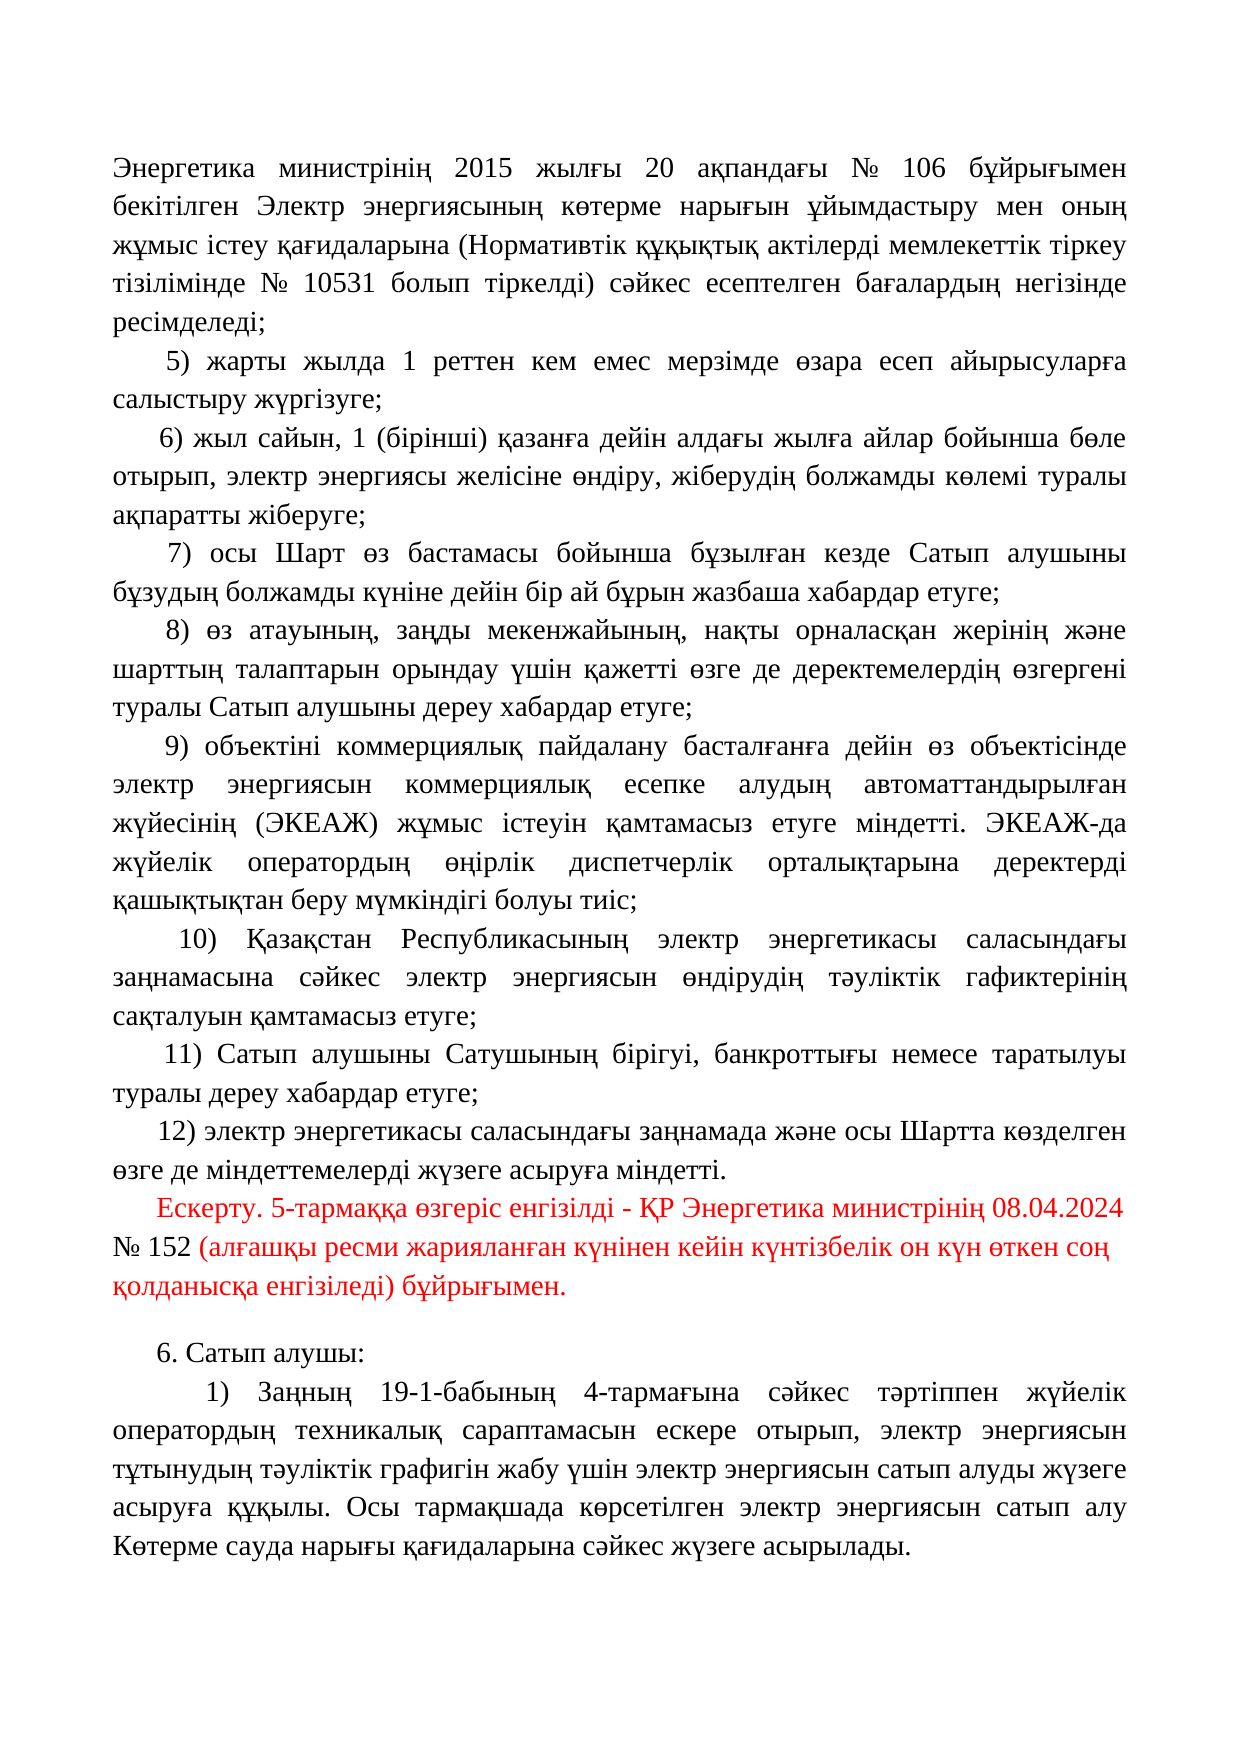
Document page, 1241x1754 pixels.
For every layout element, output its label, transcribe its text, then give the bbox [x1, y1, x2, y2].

text 7) осы Шарт өз бастамасы бойынша бұзылған кезде Сатып алушыны бұзудың болжамды күніне дейін бір ай бұрын жазбаша хабардар етуге; [112, 535, 1128, 607]
text 11) Сатып алушыны Сатушының бірігуі, банкроттығы немесе таратылуы туралы дереу хабардар етуге; [112, 1036, 1128, 1108]
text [112, 150, 1128, 338]
text 12) электр энергетикасы саласындағы заңнамада және осы Шартта көзделген өзге де міндеттемелерді жүзеге асыруға міндетті. [112, 1113, 1128, 1186]
text 1) Заңның 19-1-бабының 4-тармағына сәйкес тәртіппен жүйелік оператордың техникалық сараптамасын ескере отырып, электр энергиясын тұтынудың тәуліктік графигін жабу үшін электр энергиясын сатып алуды жүзеге асыруға құқылы. Осы тармақшада көрсетілген электр энергиясын сатып алу Көтерме сауда нарығы қағидаларына сәйкес жүзеге асырылады. [112, 1374, 1128, 1562]
text 9) объектіні коммерциялық пайдалану басталғанға дейін өз объектісінде электр энергиясын коммерциялық есепке алудың автоматтандырылған жүйесінің (ЭКЕАЖ) жұмыс істеуін қамтамасыз етуге міндетті. ЭКЕАЖ-да жүйелік оператордың өңірлік диспетчерлік орталықтарына деректерді қашықтықтан беру мүмкіндігі болуы тиіс; [112, 728, 1128, 916]
text Ескерту. 5-тармаққа өзгеріс енгізілді - ҚР Энергетика министрінің 08.04.2024 № 152 (алғашқы ресми жарияланған күнінен кейін күнтізбелік он күн өткен соң қолданысқа енгізіледі) бұйрығымен. [112, 1191, 1128, 1331]
text 10) Қазақстан Республикасының электр энергетикасы саласындағы заңнамасына сәйкес электр энергиясын өндірудің тәуліктік гафиктерінің сақталуын қамтамасыз етуге; [112, 921, 1128, 1031]
text 8) өз атауының, заңды мекенжайының, нақты орналасқан жерінің және шарттың талаптарын орындау үшін қажетті өзге де деректемелердің өзгергені туралы Сатып алушыны дереу хабардар етуге; [112, 612, 1128, 723]
text 5) жарты жылда 1 реттен кем емес мерзімде өзара есеп айырысуларға салыстыру жүргізуге; [112, 343, 1128, 415]
text 6. Сатып алушы: [112, 1335, 1128, 1369]
text 6) жыл сайын, 1 (бірінші) қазанға дейін алдағы жылға айлар бойынша бөле отырып, электр энергиясы желісіне өндіру, жіберудің болжамды көлемі туралы ақпаратты жіберуге; [112, 420, 1128, 530]
